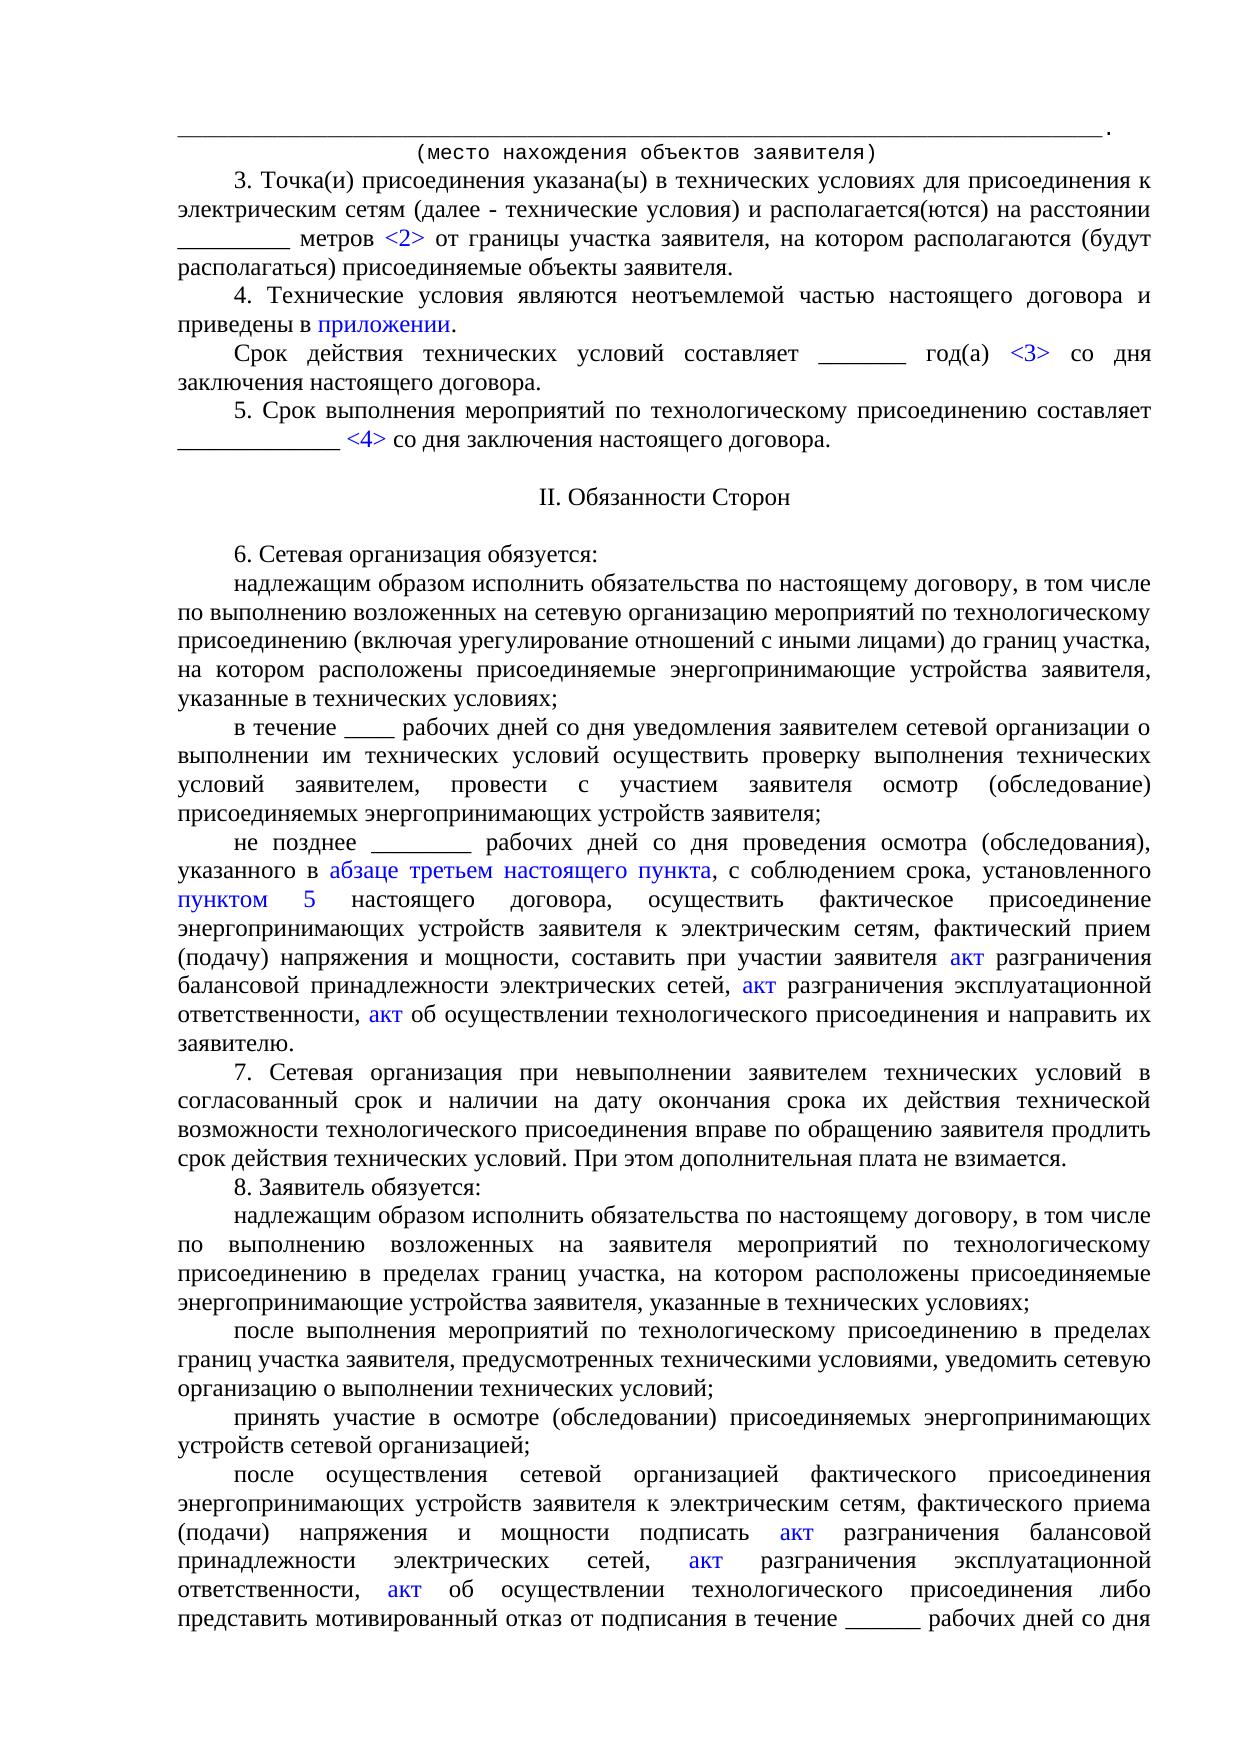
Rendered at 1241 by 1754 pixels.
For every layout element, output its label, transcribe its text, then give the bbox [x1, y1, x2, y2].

text 7. Сетевая организация при невыполнении заявителем технических условий в согласованный срок и наличии на дату окончания срока их действия технической возможности технологического присоединения вправе по обращению заявителя продлить срок действия технических условий. При этом дополнительная плата не взимается. [177, 1057, 1152, 1172]
text (место нахождения объектов заявителя) [177, 142, 1152, 165]
text 4. Технические условия являются неотъемлемой частью настоящего договора и приведены в приложении. [177, 280, 1152, 338]
text 8. Заявитель обязуется: [177, 1172, 1152, 1200]
text надлежащим образом исполнить обязательства по настоящему договору, в том числе по выполнению возложенных на сетевую организацию мероприятий по технологическому присоединению (включая урегулирование отношений с иными лицами) до границ участка, на котором расположены присоединяемые энергопринимающие устройства заявителя, указанные в технических условиях; [177, 568, 1152, 712]
text после выполнения мероприятий по технологическому присоединению в пределах границ участка заявителя, предусмотренных техническими условиями, уведомить сетевую организацию о выполнении технических условий; [177, 1315, 1152, 1402]
text 5. Срок выполнения мероприятий по технологическому присоединению составляет _____________ <4> со дня заключения настоящего договора. [177, 395, 1152, 453]
text II. Обязанности Сторон [177, 482, 1152, 510]
text 3. Точка(и) присоединения указана(ы) в технических условиях для присоединения к электрическим сетям (далее - технические условия) и располагается(ются) на расстоянии _________ метров <2> от границы участка заявителя, на котором располагаются (будут располагаться) присоединяемые объекты заявителя. [177, 165, 1152, 280]
text 6. Сетевая организация обязуется: [177, 539, 1152, 568]
text принять участие в осмотре (обследовании) присоединяемых энергопринимающих устройств сетевой организацией; [177, 1402, 1152, 1459]
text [177, 1459, 1152, 1632]
text __________________________________________________________________________. [177, 118, 1152, 142]
text в течение ____ рабочих дней со дня уведомления заявителем сетевой организации о выполнении им технических условий осуществить проверку выполнения технических условий заявителем, провести с участием заявителя осмотр (обследование) присоединяемых энергопринимающих устройств заявителя; [177, 712, 1152, 827]
text не позднее ________ рабочих дней со дня проведения осмотра (обследования), указанного в абзаце третьем настоящего пункта, с соблюдением срока, установленного пунктом 5 настоящего договора, осуществить фактическое присоединение энергопринимающих устройств заявителя к электрическим сетям, фактический прием (подачу) напряжения и мощности, составить при участии заявителя акт разграничения балансовой принадлежности электрических сетей, акт разграничения эксплуатационной ответственности, акт об осуществлении технологического присоединения и направить их заявителю. [177, 827, 1152, 1057]
text Срок действия технических условий составляет _______ год(а) <3> со дня заключения настоящего договора. [177, 338, 1152, 395]
text надлежащим образом исполнить обязательства по настоящему договору, в том числе по выполнению возложенных на заявителя мероприятий по технологическому присоединению в пределах границ участка, на котором расположены присоединяемые энергопринимающие устройства заявителя, указанные в технических условиях; [177, 1200, 1152, 1315]
